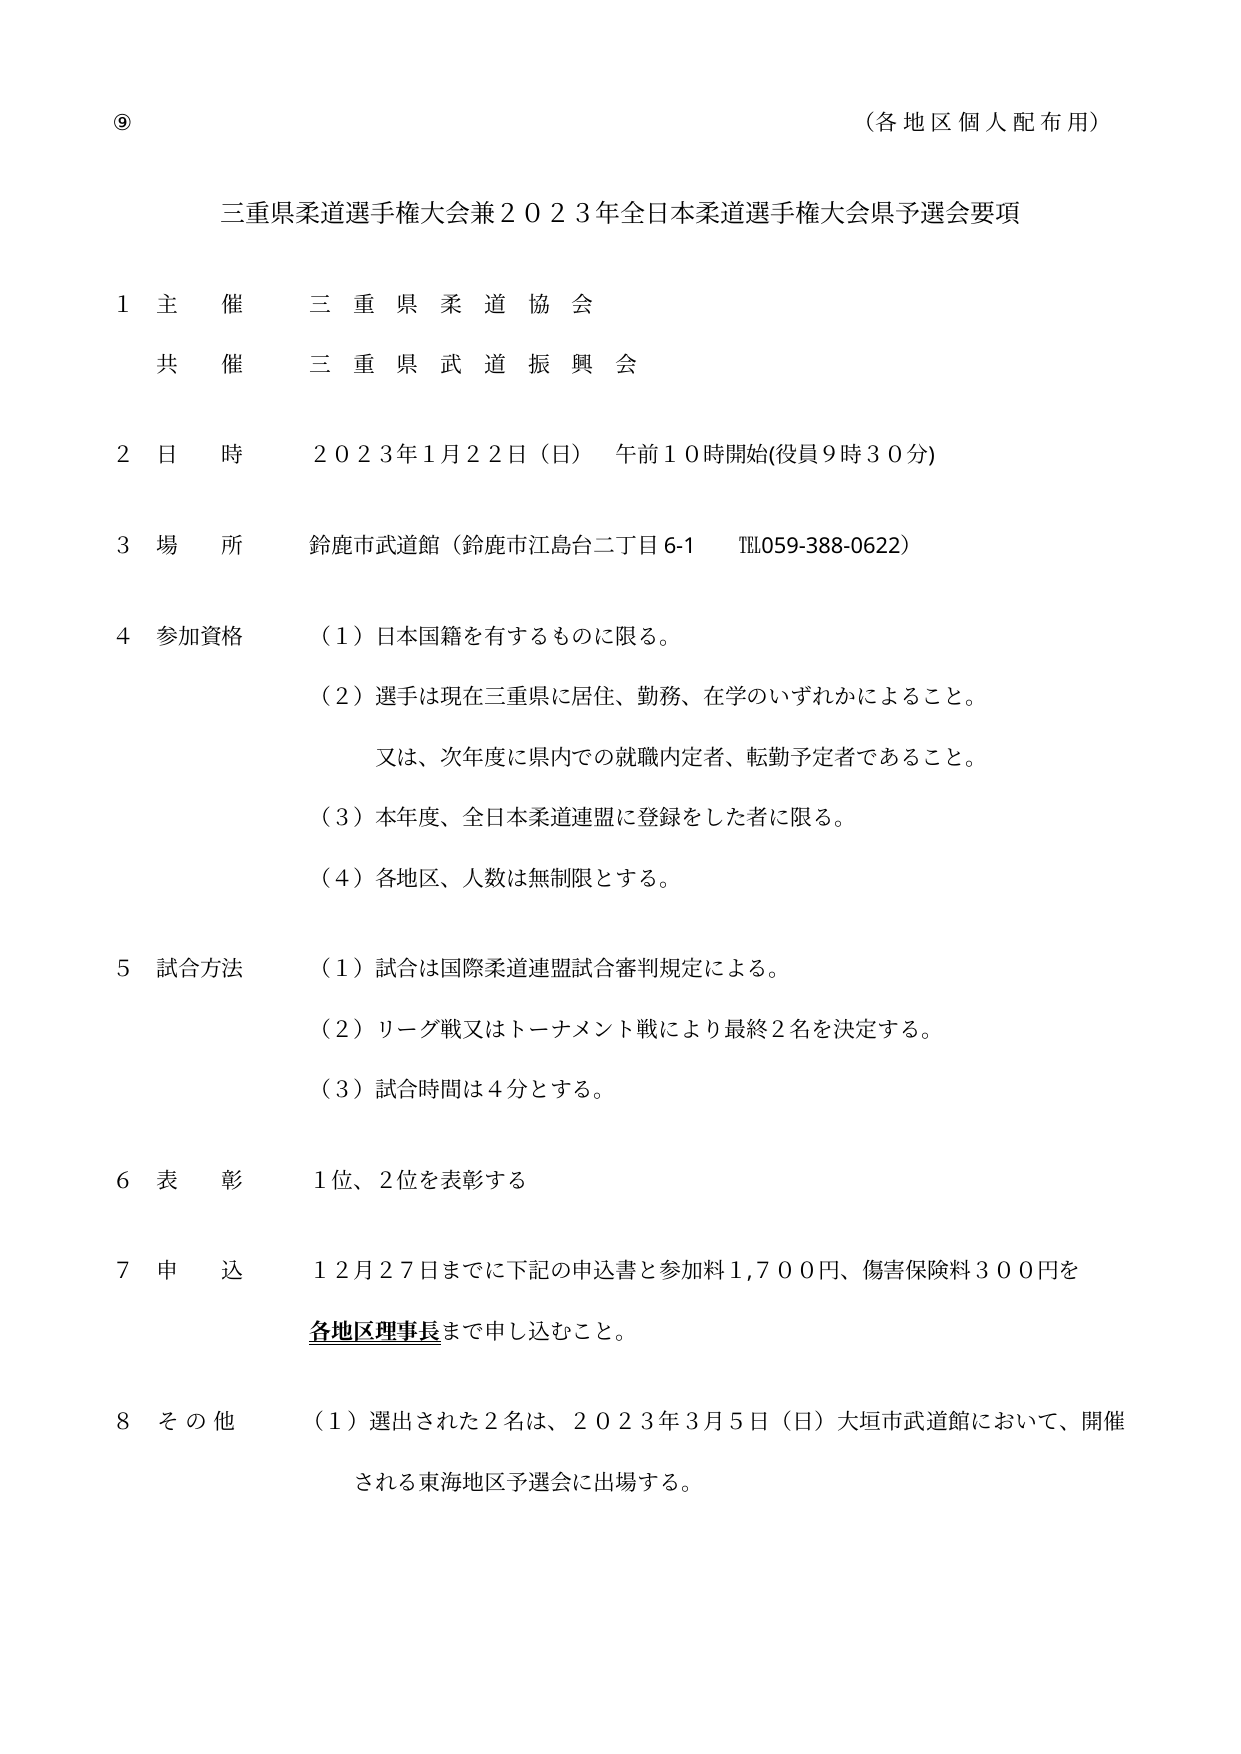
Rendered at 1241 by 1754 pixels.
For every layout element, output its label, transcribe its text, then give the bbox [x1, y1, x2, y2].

text ６ 表 彰 １位、２位を表彰する [112, 1148, 1128, 1209]
text （４）各地区、人数は無制限とする。 [112, 846, 1128, 907]
text 各地区理事長まで申し込むこと。 [309, 1299, 1128, 1360]
text １ 主 催 三 重 県 柔 道 協 会 [112, 272, 1128, 333]
text ４ 参加資格 （１）日本国籍を有するものに限る。 [112, 604, 1128, 665]
text ⑨ （各 地 区 個 人 配 布 用） [112, 91, 1128, 151]
text 三重県柔道選手権大会兼２０２３年全日本柔道選手権大会県予選会要項 [112, 182, 1128, 242]
text （３）試合時間は４分とする。 [112, 1058, 1128, 1118]
text 共 催 三 重 県 武 道 振 興 会 [112, 333, 1128, 393]
text ７ 申 込 １２月２７日までに下記の申込書と参加料１,７００円、傷害保険料３００円を [112, 1239, 1128, 1299]
text ２ 日 時 ２０２３年１月２２日（日） 午前１０時開始(役員９時３０分) [112, 423, 1128, 484]
text （２）リーグ戦又はトーナメント戦により最終２名を決定する。 [112, 997, 1128, 1058]
text （２）選手は現在三重県に居住、勤務、在学のいずれかによること。 [112, 665, 1128, 725]
text 又は、次年度に県内での就職内定者、転勤予定者であること。 [112, 725, 1128, 786]
text （３）本年度、全日本柔道連盟に登録をした者に限る。 [112, 786, 1128, 846]
text ８ そ の 他 （１）選出された２名は、２０２３年３月５日（日）大垣市武道館において、開催される東海地区予選会に出場する。 [112, 1390, 1128, 1511]
text ３ 場 所 鈴鹿市武道館（鈴鹿市江島台二丁目6-1 ℡059-388-0622） [112, 514, 1128, 574]
text ５ 試合方法 （１）試合は国際柔道連盟試合審判規定による。 [112, 937, 1128, 997]
